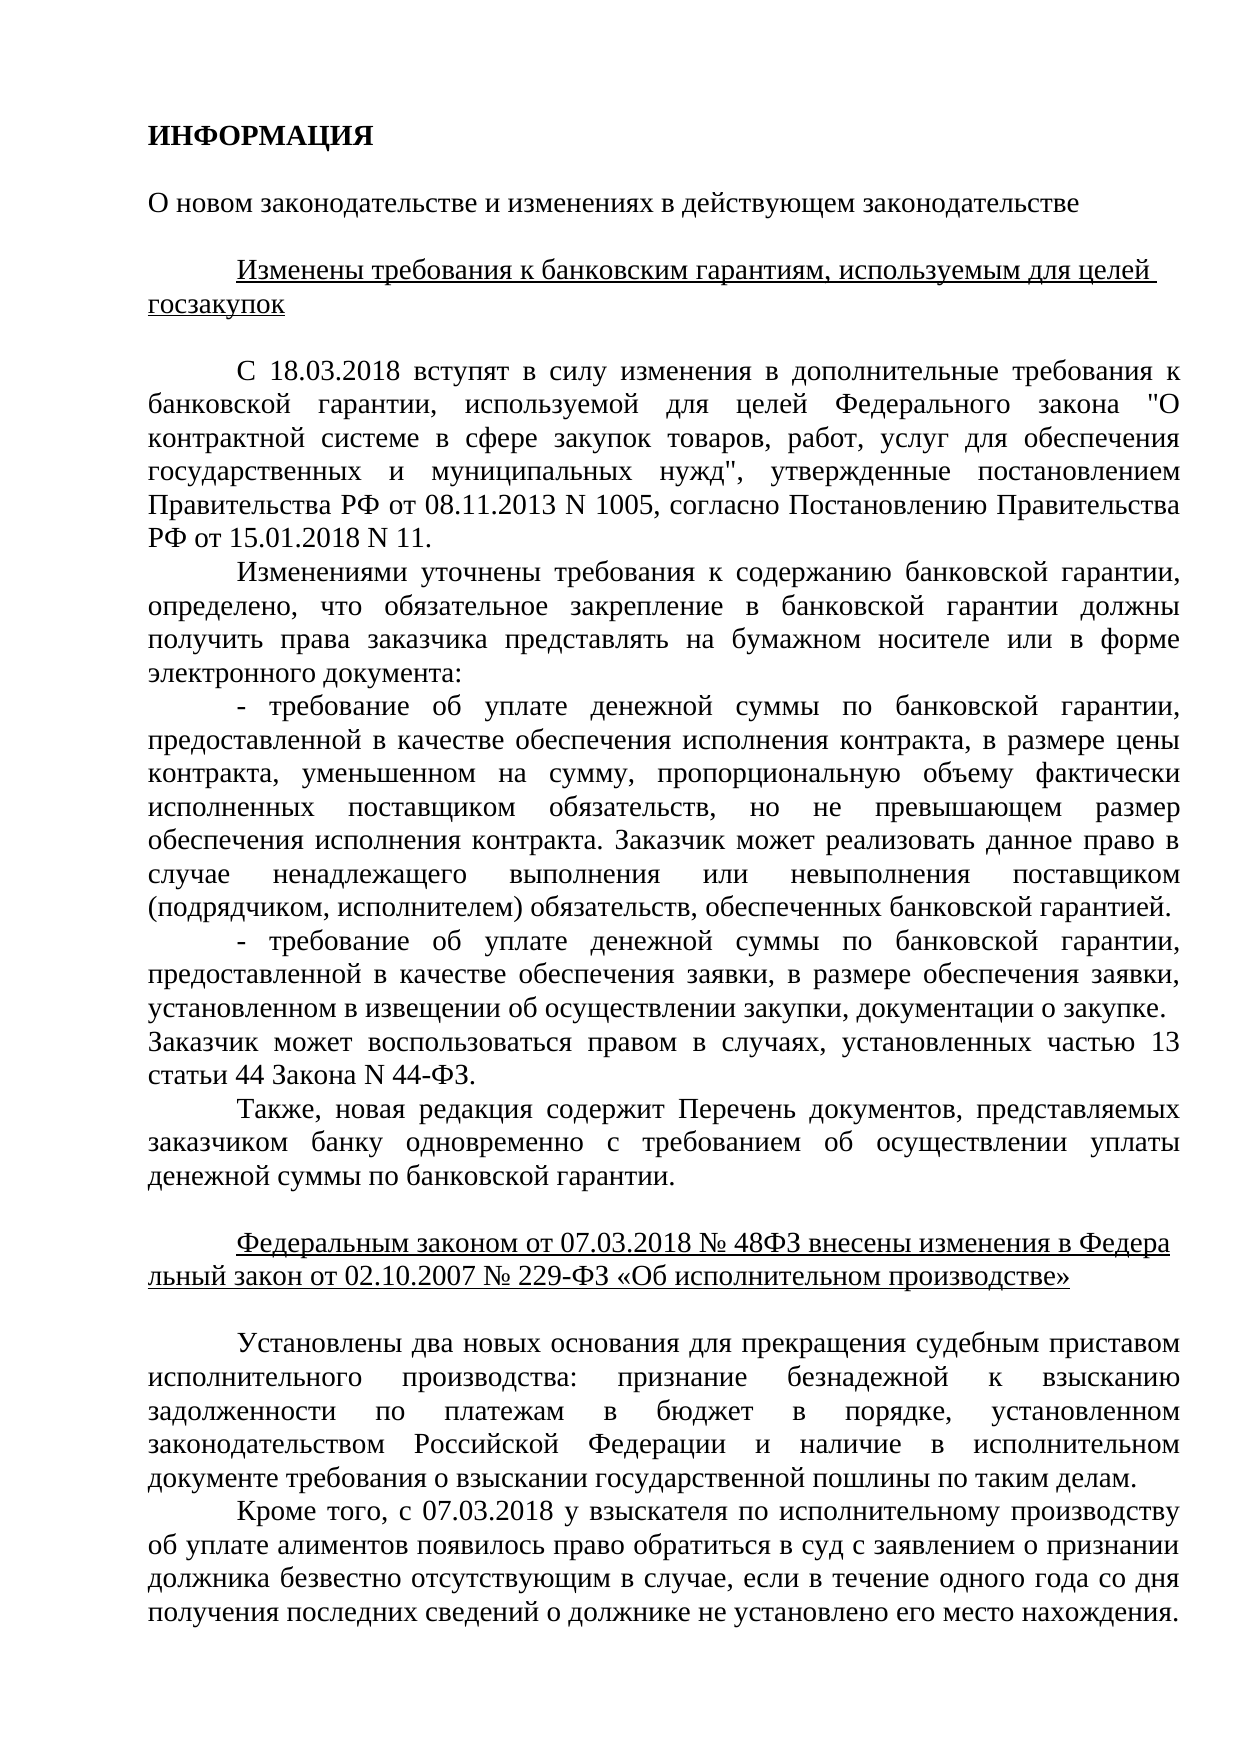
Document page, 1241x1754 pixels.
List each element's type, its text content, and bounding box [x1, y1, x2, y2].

text Также, новая редакция содержит Перечень документов, представляемых заказчиком банку одновременно с требованием об осуществлении уплаты денежной суммы по банковской гарантии. [148, 1091, 1181, 1191]
text - требование об уплате денежной суммы по банковской гарантии, предоставленной в качестве обеспечения заявки, в размере обеспечения заявки, установленном в извещении об осуществлении закупки, документации о закупке. [148, 923, 1181, 1024]
text Изменены требования к банковским гарантиям, используемым для целей [148, 252, 1181, 286]
text Кроме того, с 07.03.2018 у взыскателя по исполнительному производству об уплате алиментов появилось право обратиться в суд с заявлением о признании должника безвестно отсутствующим в случае, если в течение одного года со дня получения последних сведений о должнике не установлено его место нахождения. [148, 1493, 1181, 1627]
text Федеральным законом от 07.03.2018 № 48ФЗ внесены изменения в Федеральный закон от 02.10.2007 № 229-ФЗ «Об исполнительном производстве» [148, 1225, 1181, 1292]
text О новом законодательстве и изменениях в действующем законодательстве [148, 185, 1181, 219]
text Изменениями уточнены требования к содержанию банковской гарантии, определено, что обязательное закрепление в банковской гарантии должны получить права заказчика представлять на бумажном носителе или в форме электронного документа: [148, 554, 1181, 688]
text - требование об уплате денежной суммы по банковской гарантии, предоставленной в качестве обеспечения исполнения контракта, в размере цены контракта, уменьшенном на сумму, пропорциональную объему фактически исполненных поставщиком обязательств, но не превышающем размер обеспечения исполнения контракта. Заказчик может реализовать данное право в случае ненадлежащего выполнения или невыполнения поставщиком (подрядчиком, исполнителем) обязательств, обеспеченных банковской гарантией. [148, 688, 1181, 923]
text Заказчик может воспользоваться правом в случаях, установленных частью 13 статьи 44 Закона N 44-ФЗ. [148, 1024, 1181, 1091]
text госзакупок [148, 286, 1181, 319]
text С 18.03.2018 вступят в силу изменения в дополнительные требования к банковской гарантии, используемой для целей Федерального закона "О контрактной системе в сфере закупок товаров, работ, услуг для обеспечения государственных и муниципальных нужд", утвержденные постановлением Правительства РФ от 08.11.2013 N 1005, согласно Постановлению Правительства РФ от 15.01.2018 N 11. [148, 353, 1181, 554]
text Установлены два новых основания для прекращения судебным приставом исполнительного производства: признание безнадежной к взысканию задолженности по платежам в бюджет в порядке, установленном законодательством Российской Федерации и наличие в исполнительном документе требования о взыскании государственной пошлины по таким делам. [148, 1326, 1181, 1493]
text ИНФОРМАЦИЯ [148, 118, 1181, 152]
